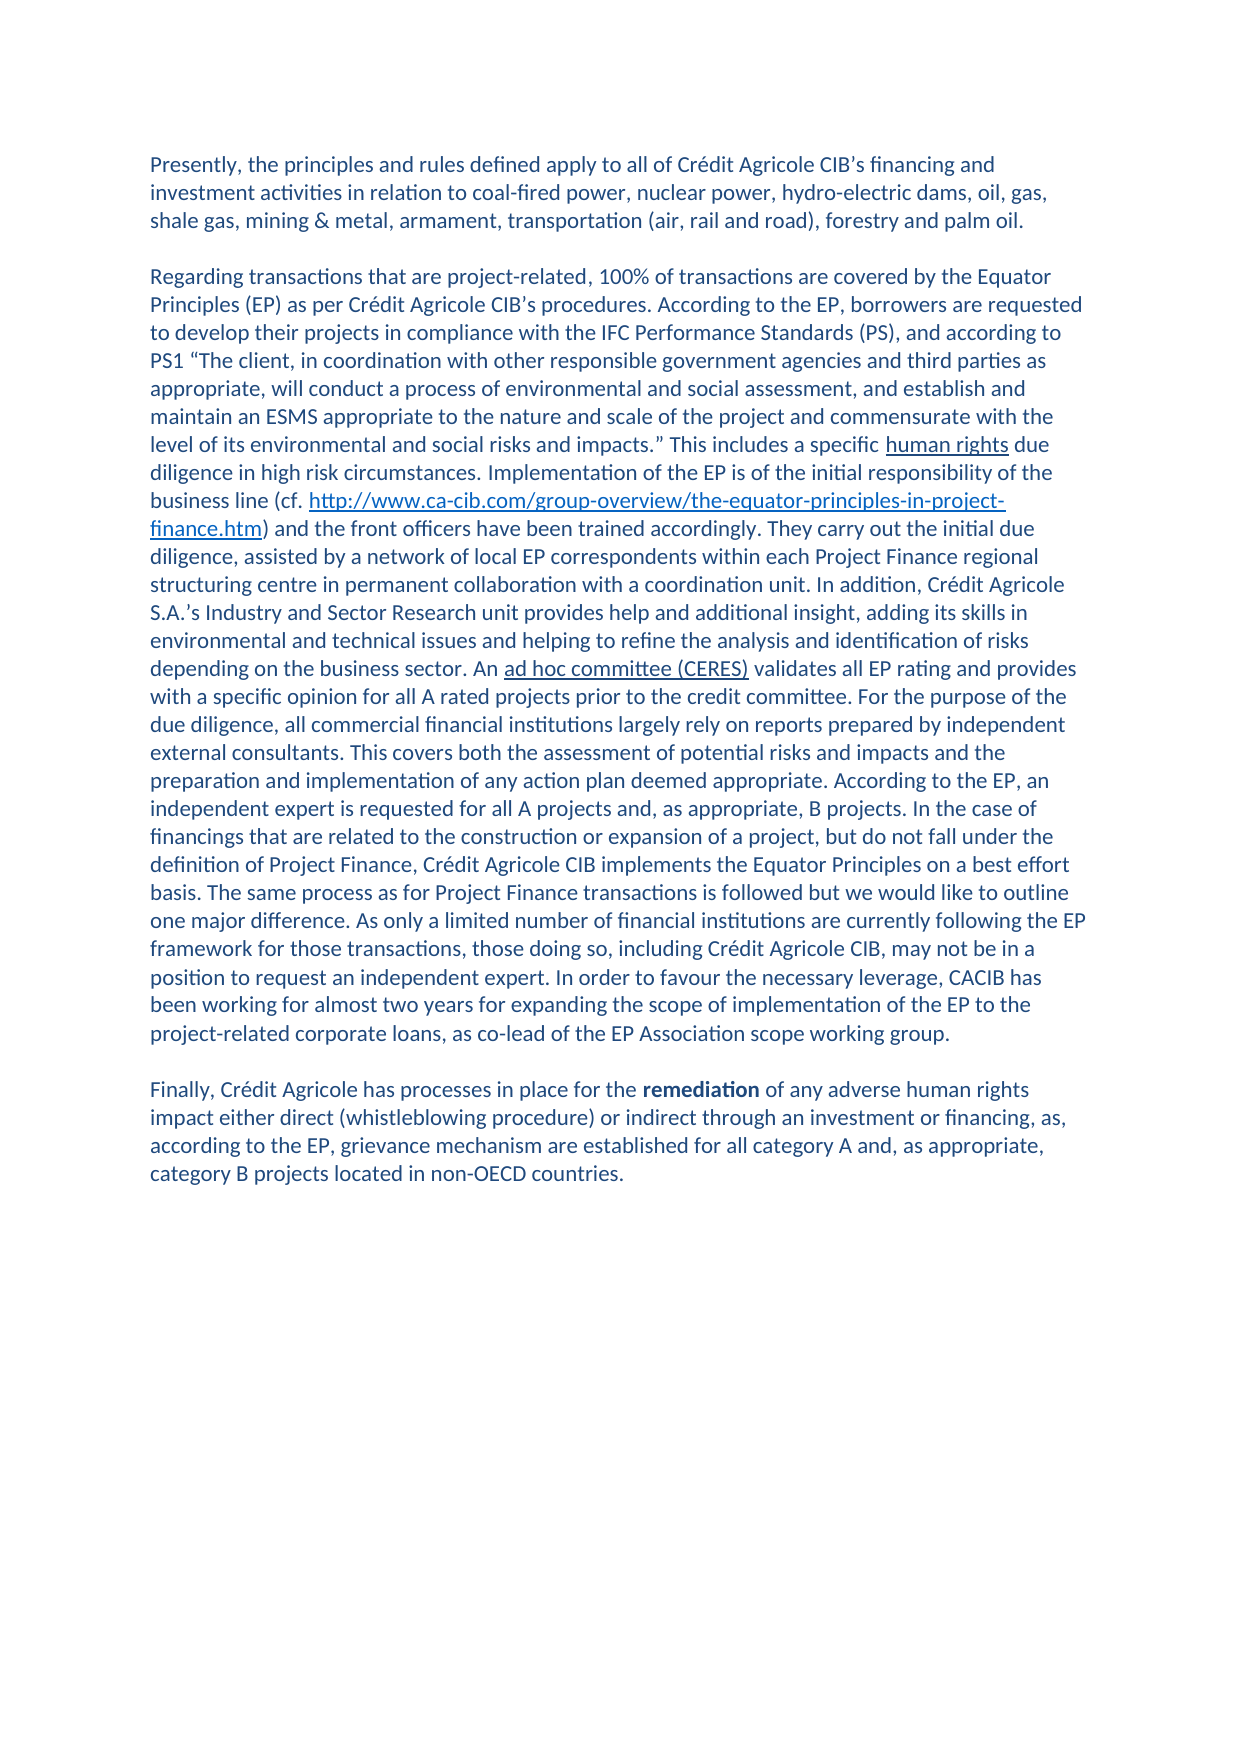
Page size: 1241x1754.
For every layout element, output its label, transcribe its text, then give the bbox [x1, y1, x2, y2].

text Finally, Crédit Agricole has processes in place for the remediation of any adverse human rights impact either direct (whistleblowing procedure) or indirect through an investment or financing, as, according to the EP, grievance mechanism are established for all category A and, as appropriate, category B projects located in non-OECD countries. [150, 1075, 1090, 1187]
text Regarding transactions that are project-related, 100% of transactions are covered by the Equator Principles (EP) as per Crédit Agricole CIB’s procedures. According to the EP, borrowers are requested to develop their projects in compliance with the IFC Performance Standards (PS), and according to PS1 “The client, in coordination with other responsible government agencies and third parties as appropriate, will conduct a process of environmental and social assessment, and establish and maintain an ESMS appropriate to the nature and scale of the project and commensurate with the level of its environmental and social risks and impacts.” This includes a specific human rights due diligence in high risk circumstances. Implementation of the EP is of the initial responsibility of the business line (cf. http://www.ca-cib.com/group-overview/the-equator-principles-in-project-finance.htm) and the front officers have been trained accordingly. They carry out the initial due diligence, assisted by a network of local EP correspondents within each Project Finance regional structuring centre in permanent collaboration with a coordination unit. In addition, Crédit Agricole S.A.’s Industry and Sector Research unit provides help and additional insight, adding its skills in environmental and technical issues and helping to refine the analysis and identification of risks depending on the business sector. An ad hoc committee (CERES) validates all EP rating and provides with a specific opinion for all A rated projects prior to the credit committee. For the purpose of the due diligence, all commercial financial institutions largely rely on reports prepared by independent external consultants. This covers both the assessment of potential risks and impacts and the preparation and implementation of any action plan deemed appropriate. According to the EP, an independent expert is requested for all A projects and, as appropriate, B projects. In the case of financings that are related to the construction or expansion of a project, but do not fall under the definition of Project Finance, Crédit Agricole CIB implements the Equator Principles on a best effort basis. The same process as for Project Finance transactions is followed but we would like to outline one major difference. As only a limited number of financial institutions are currently following the EP framework for those transactions, those doing so, including Crédit Agricole CIB, may not be in a position to request an independent expert. In order to favour the necessary leverage, CACIB has been working for almost two years for expanding the scope of implementation of the EP to the project-related corporate loans, as co-lead of the EP Association scope working group. [150, 262, 1090, 1047]
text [150, 150, 1090, 234]
